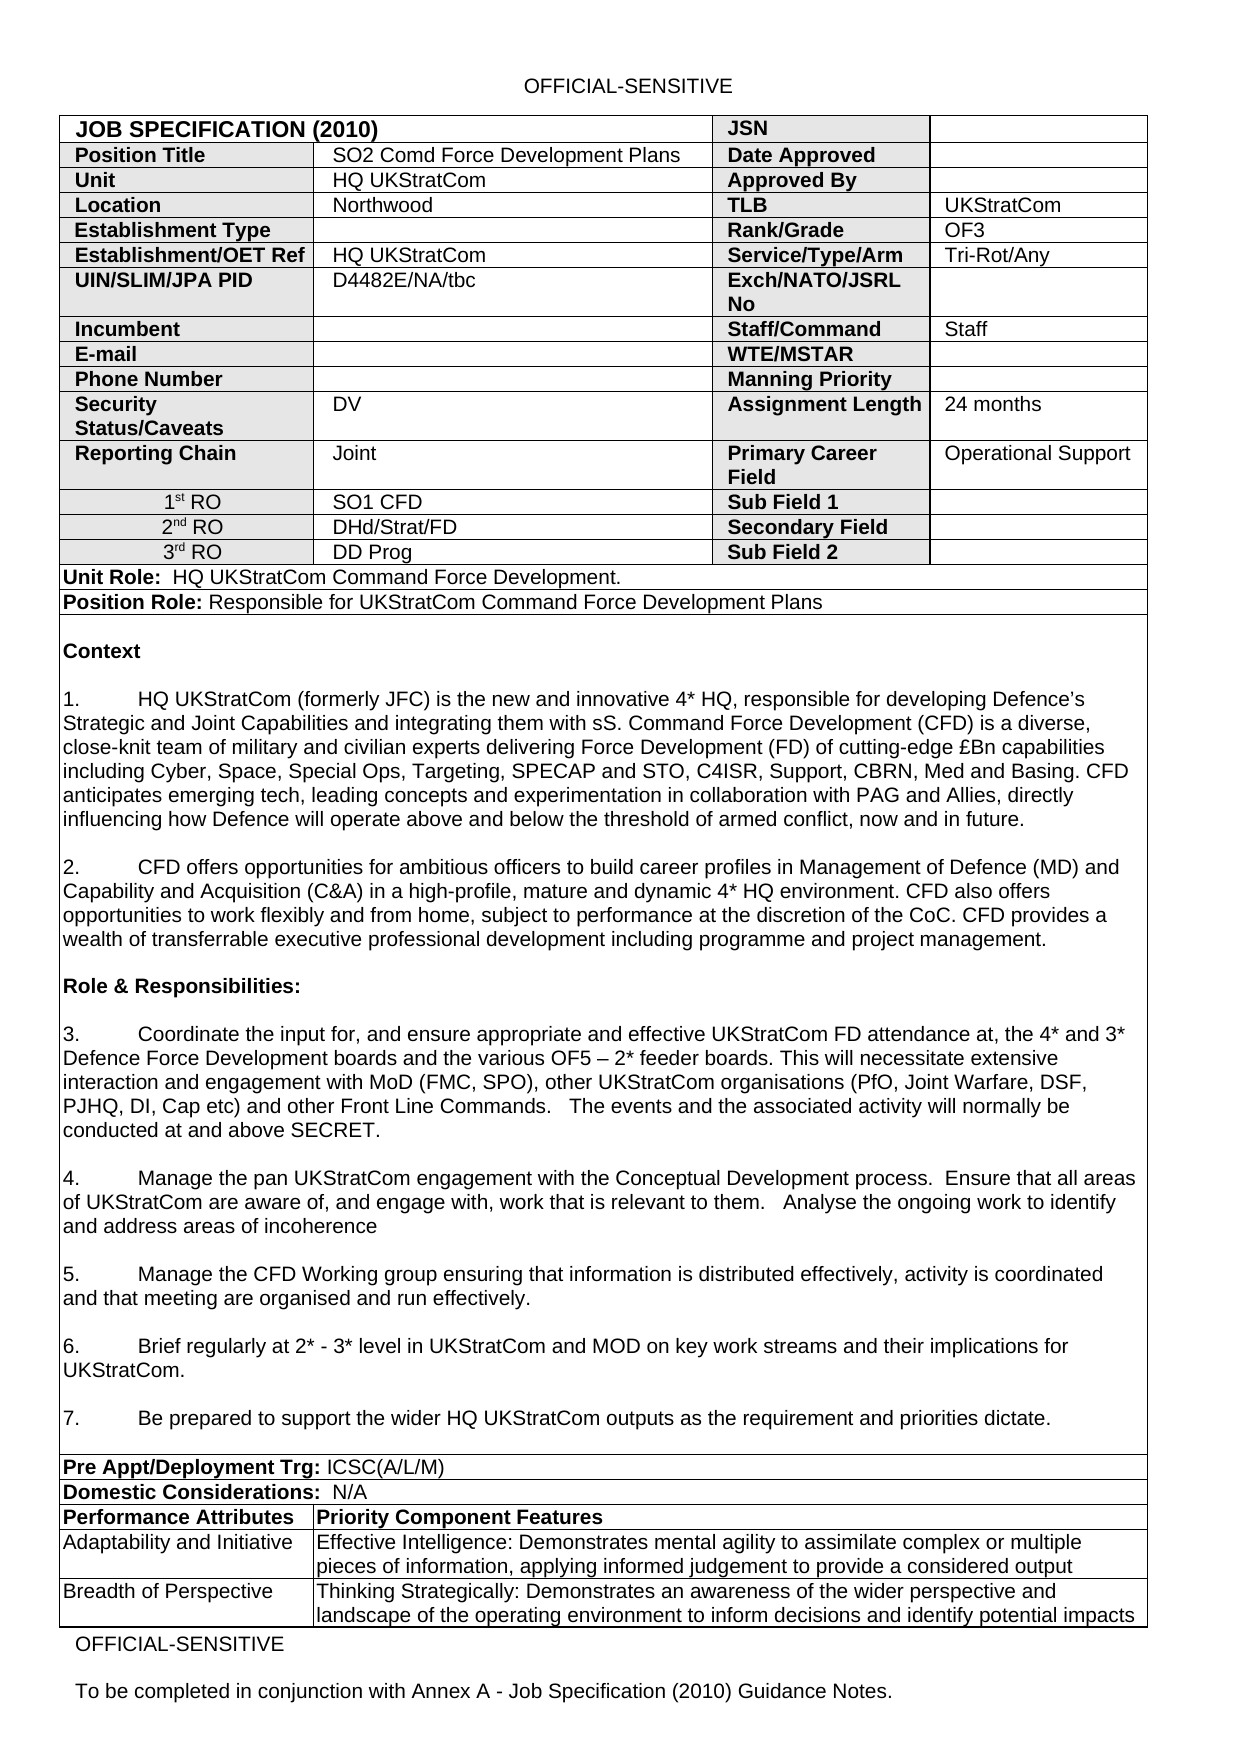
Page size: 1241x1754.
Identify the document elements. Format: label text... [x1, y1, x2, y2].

table_cell [931, 540, 1147, 564]
table_cell Thinking Strategically: Demonstrates an awareness of the wider perspective and landscape of the operating environment to inform decisions and identify potential impacts [314, 1579, 1147, 1626]
table_cell Performance Attributes [60, 1505, 313, 1528]
table_cell HQ UKStratCom [314, 243, 712, 267]
table_cell HQ UKStratCom [314, 168, 712, 192]
table_cell SO1 CFD [314, 490, 712, 514]
table_cell SO2 Comd Force Development Plans [314, 143, 712, 167]
table_cell D4482E/NA/tbc [314, 268, 712, 316]
table_cell [314, 317, 712, 341]
table_cell Secondary Field [713, 515, 929, 539]
table_cell 2nd RO [60, 515, 313, 539]
table_cell OF3 [931, 218, 1147, 242]
table_cell Incumbent [60, 317, 313, 341]
table_cell Establishment Type [60, 218, 313, 242]
table_cell Sub Field 1 [713, 490, 929, 514]
table_cell E-mail [60, 342, 313, 366]
table_cell Effective Intelligence: Demonstrates mental agility to assimilate complex or multiple pieces of information, applying informed judgement to provide a considered output [314, 1530, 1147, 1577]
table_cell UKStratCom [931, 193, 1147, 217]
table_cell Exch/NATO/JSRL No [713, 268, 929, 316]
table_cell 24 months [931, 392, 1147, 440]
table_cell Service/Type/Arm [713, 243, 929, 267]
table_cell [931, 168, 1147, 192]
table_cell Breadth of Perspective [60, 1579, 313, 1626]
table_cell [314, 342, 712, 366]
table_cell Pre Appt/Deployment Trg: ICSC(A/L/M) [60, 1455, 1147, 1478]
table_cell Reporting Chain [60, 441, 313, 489]
table_cell Sub Field 2 [713, 540, 929, 564]
table_cell Position Title [60, 143, 313, 167]
table_cell Primary Career Field [713, 441, 929, 489]
table_cell [314, 367, 712, 391]
table_cell Adaptability and Initiative [60, 1530, 313, 1577]
table_cell Security Status/Caveats [60, 392, 313, 440]
table_header JOB SPECIFICATION (2010) [60, 116, 712, 142]
table_cell Position Role: Responsible for UKStratCom Command Force Development Plans [60, 590, 1147, 614]
table_cell UIN/SLIM/JPA PID [60, 268, 313, 316]
table_cell [931, 268, 1147, 316]
table_cell Staff/Command [713, 317, 929, 341]
table_header [931, 116, 1147, 142]
table_cell Phone Number [60, 367, 313, 391]
table_cell DV [314, 392, 712, 440]
table_cell Location [60, 193, 313, 217]
table_cell Assignment Length [713, 392, 929, 440]
table_cell [931, 515, 1147, 539]
table_cell 1st RO [60, 490, 313, 514]
table_cell DD Prog [314, 540, 712, 564]
table_cell Joint [314, 441, 712, 489]
table_cell [931, 367, 1147, 391]
table_cell Approved By [713, 168, 929, 192]
table_cell Domestic Considerations: N/A [60, 1480, 1147, 1503]
table_cell Tri-Rot/Any [931, 243, 1147, 267]
table_cell [314, 218, 712, 242]
table_cell Northwood [314, 193, 712, 217]
table_cell Context HQ UKStratCom (formerly JFC) is the new and innovative 4* HQ, responsible for developing Defence’s Strategic and Joint Capabilities and integrating them with sS. Command Force Development (CFD) is a diverse, close-knit team of military and civilian experts delivering Force Development (FD) of cutting-edge £Bn capabilities including Cyber, Space, Special Ops, Targeting, SPECAP and STO, C4ISR, Support, CBRN, Med and Basing. CFD anticipates emerging tech, leading concepts and experimentation in collaboration with PAG and Allies, directly influencing how Defence will operate above and below the threshold of armed conflict, now and in future. CFD offers opportunities for ambitious officers to build career profiles in Management of Defence (MD) and Capability and Acquisition (C&A) in a high-profile, mature and dynamic 4* HQ environment. CFD also offers opportunities to work flexibly and from home, subject to performance at the discretion of the CoC. CFD provides a wealth of transferrable executive professional development including programme and project management. Role & Responsibilities: Coordinate the input for, and ensure appropriate and effective UKStratCom FD attendance at, the 4* and 3* Defence Force Development boards and the various OF5 – 2* feeder boards. This will necessitate extensive interaction and engagement with MoD (FMC, SPO), other UKStratCom organisations (PfO, Joint Warfare, DSF, PJHQ, DI, Cap etc) and other Front Line Commands. The events and the associated activity will normally be conducted at and above SECRET. Manage the pan UKStratCom engagement with the Conceptual Development process. Ensure that all areas of UKStratCom are aware of, and engage with, work that is relevant to them. Analyse the ongoing work to identify and address areas of incoherence Manage the CFD Working group ensuring that information is distributed effectively, activity is coordinated and that meeting are organised and run effectively. Brief regularly at 2* - 3* level in UKStratCom and MOD on key work streams and their implications for UKStratCom. Be prepared to support the wider HQ UKStratCom outputs as the requirement and priorities dictate. [60, 615, 1147, 1453]
table_cell Staff [931, 317, 1147, 341]
table_cell 3rd RO [60, 540, 313, 564]
table_cell Date Approved [713, 143, 929, 167]
table_cell [931, 342, 1147, 366]
table_cell WTE/MSTAR [713, 342, 929, 366]
table_cell [931, 143, 1147, 167]
table_header JSN [713, 116, 929, 142]
table_cell Establishment/OET Ref [60, 243, 313, 267]
table_cell Unit Role: HQ UKStratCom Command Force Development. [60, 565, 1147, 589]
table_cell Priority Component Features [314, 1505, 1147, 1528]
table_cell Rank/Grade [713, 218, 929, 242]
table_cell Unit [60, 168, 313, 192]
table_cell DHd/Strat/FD [314, 515, 712, 539]
table_cell [931, 490, 1147, 514]
table_cell Operational Support [931, 441, 1147, 489]
table_cell TLB [713, 193, 929, 217]
table_cell Manning Priority [713, 367, 929, 391]
